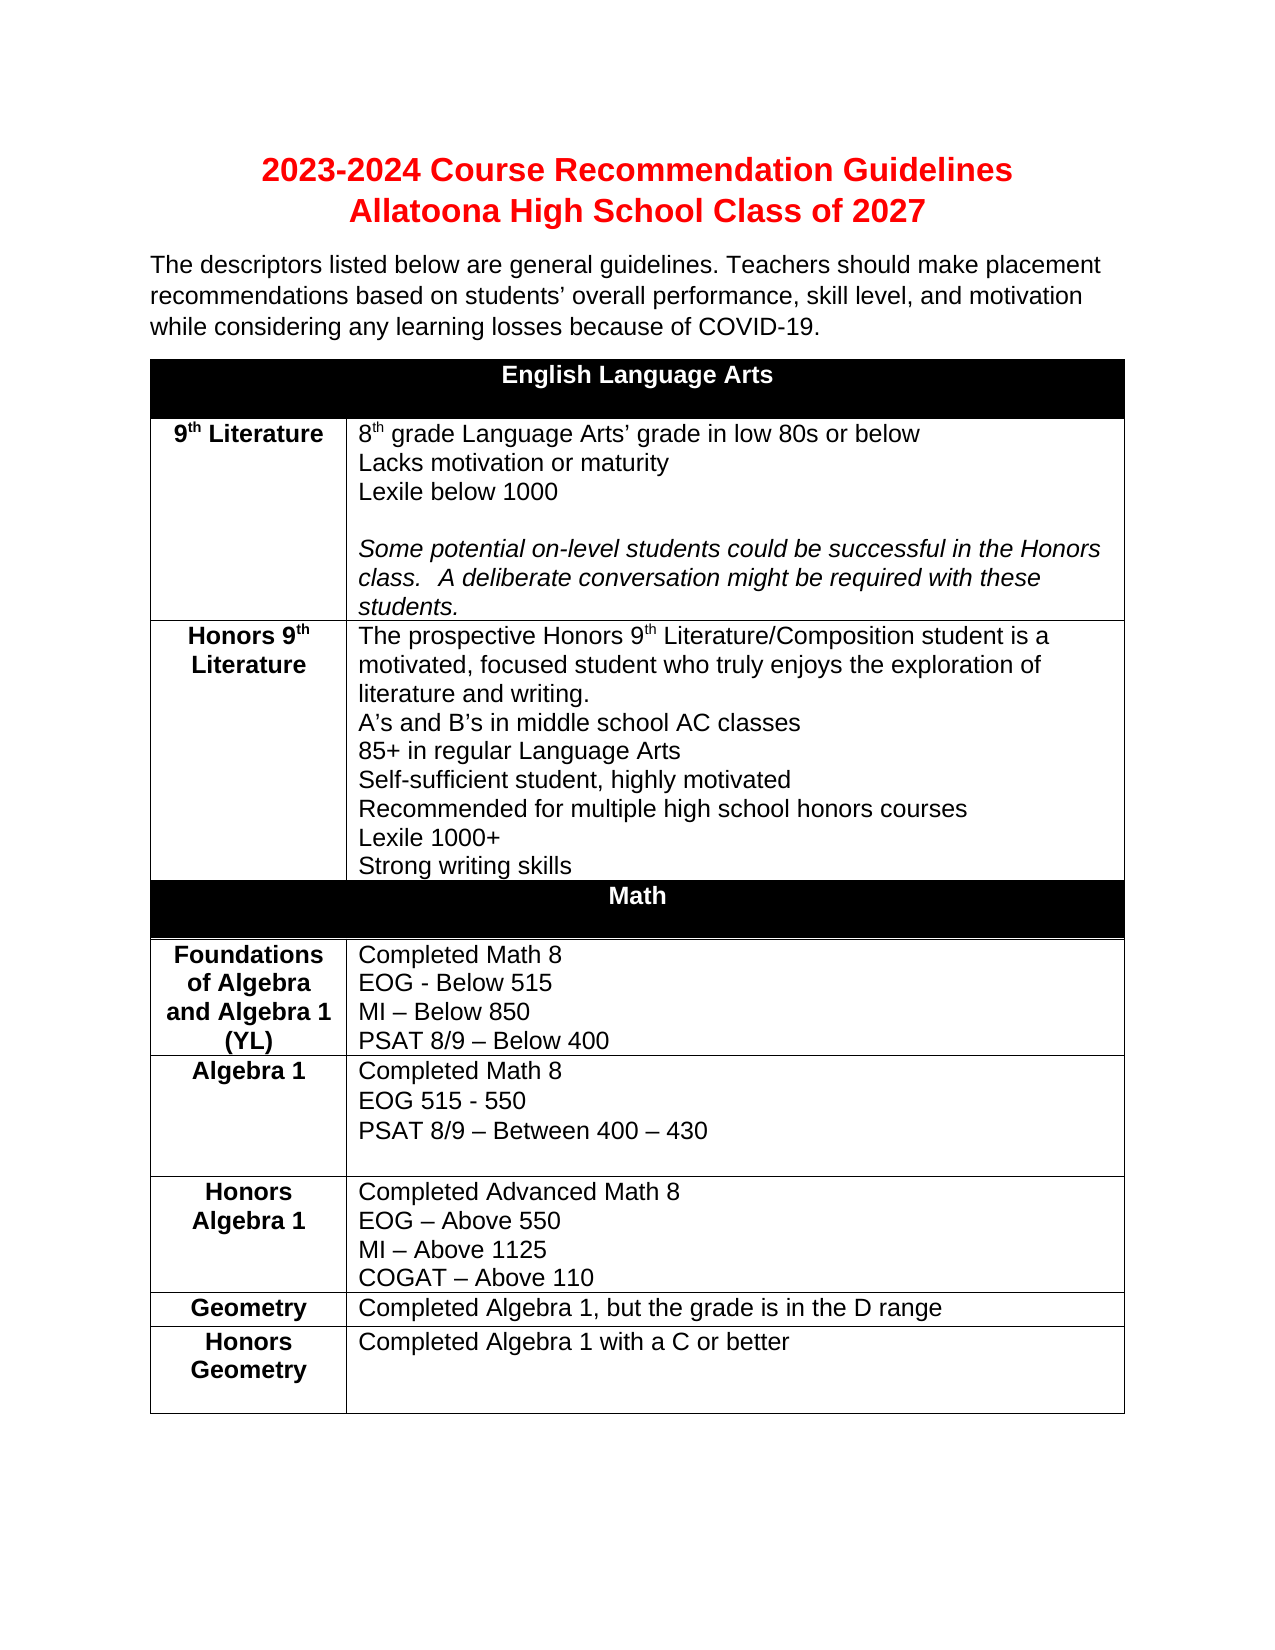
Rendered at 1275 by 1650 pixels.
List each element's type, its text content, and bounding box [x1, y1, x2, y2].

table_cell 9th Literature [151, 419, 346, 620]
table_cell Completed Algebra 1, but the grade is in the D range [347, 1293, 1124, 1326]
text 2023-2024 Course Recommendation Guidelines Allatoona High School Class of 2027 [150, 150, 1125, 230]
table_cell Honors Algebra 1 [151, 1177, 346, 1292]
table_cell Algebra 1 [151, 1056, 346, 1176]
table_cell Math [151, 881, 1124, 938]
table_cell Geometry [151, 1293, 346, 1326]
table_cell Completed Math 8 EOG 515 - 550 PSAT 8/9 – Between 400 – 430 [347, 1056, 1124, 1176]
table_header English Language Arts [151, 360, 1124, 418]
table_cell Completed Math 8 EOG - Below 515 MI – Below 850 PSAT 8/9 – Below 400 [347, 940, 1124, 1054]
text The descriptors listed below are general guidelines. Teachers should make placement recommendations based on students’ overall performance, skill level, and motivation while considering any learning losses because of COVID-19. [150, 249, 1125, 340]
table_cell Foundations of Algebra and Algebra 1 (YL) [151, 940, 346, 1054]
table_cell Completed Advanced Math 8 EOG – Above 550 MI – Above 1125 COGAT – Above 110 [347, 1177, 1124, 1292]
table_cell Honors Geometry [151, 1327, 346, 1413]
table_cell 8th grade Language Arts’ grade in low 80s or below Lacks motivation or maturity Lexile below 1000 Some potential on-level students could be successful in the Honors class. A deliberate conversation might be required with these students. [347, 419, 1124, 620]
table_cell Completed Algebra 1 with a C or better [347, 1327, 1124, 1413]
table_cell Honors 9th Literature [151, 621, 346, 880]
table_cell The prospective Honors 9th Literature/Composition student is a motivated, focused student who truly enjoys the exploration of literature and writing. A’s and B’s in middle school AC classes 85+ in regular Language Arts Self-sufficient student, highly motivated Recommended for multiple high school honors courses Lexile 1000+ Strong writing skills [347, 621, 1124, 880]
